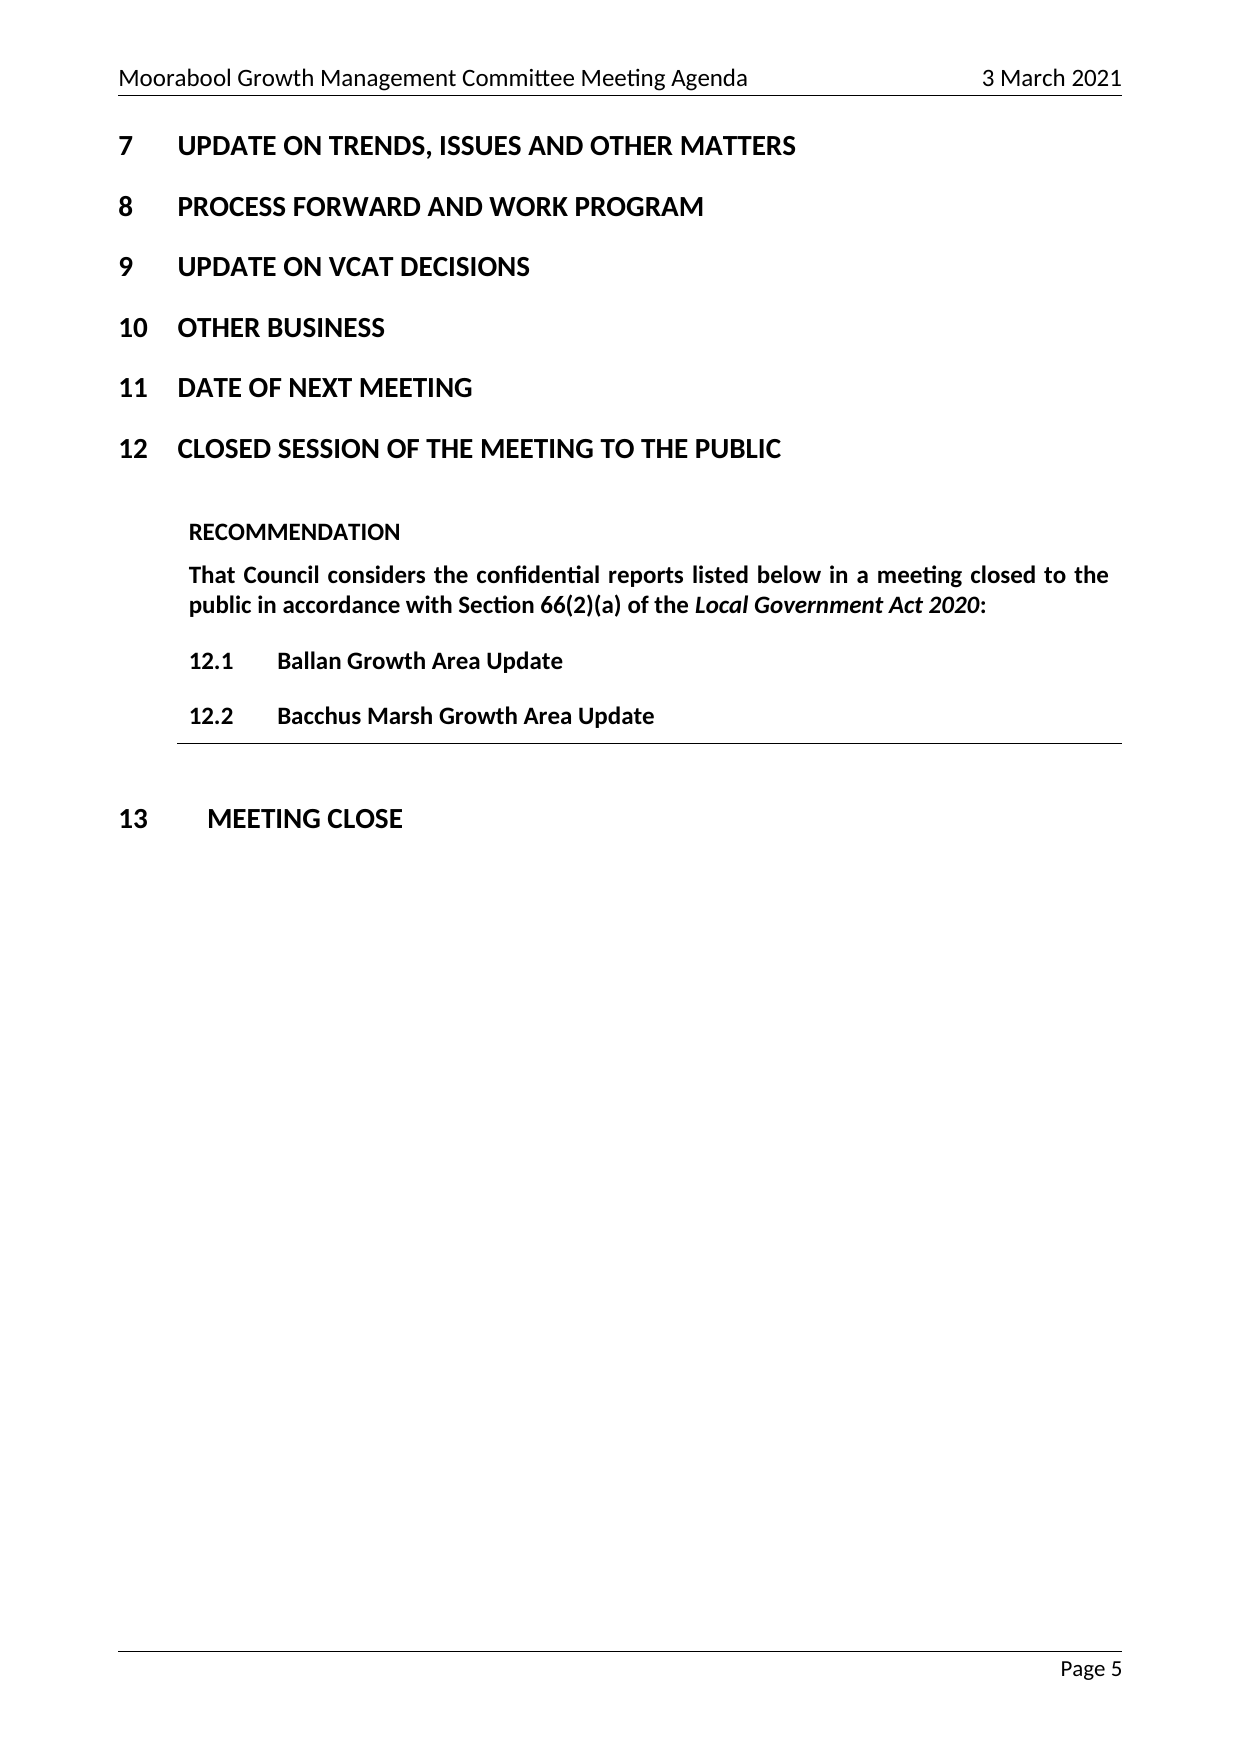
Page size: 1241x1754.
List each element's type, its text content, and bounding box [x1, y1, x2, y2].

text 12 Closed Session of the Meeting to the Public [118, 430, 1122, 466]
text 7 Update on Trends, Issues and Other Matters [118, 127, 1122, 163]
text 9 Update on VCAT Decisions [118, 248, 1122, 284]
text 8 Process Forward and Work Program [118, 188, 1122, 223]
text 13 Meeting Close [118, 800, 1122, 836]
text 11 Date of Next Meeting [118, 369, 1122, 405]
text 10 Other Business [118, 309, 1122, 344]
table_header Recommendation That Council considers the confidential reports listed below in a meeting closed to the public in accordance with Section 66(2)(a) of the Local Government Act 2020: 12.1 Ballan Growth Area Update 12.2 Bacchus Marsh Growth Area Update [177, 491, 1122, 743]
